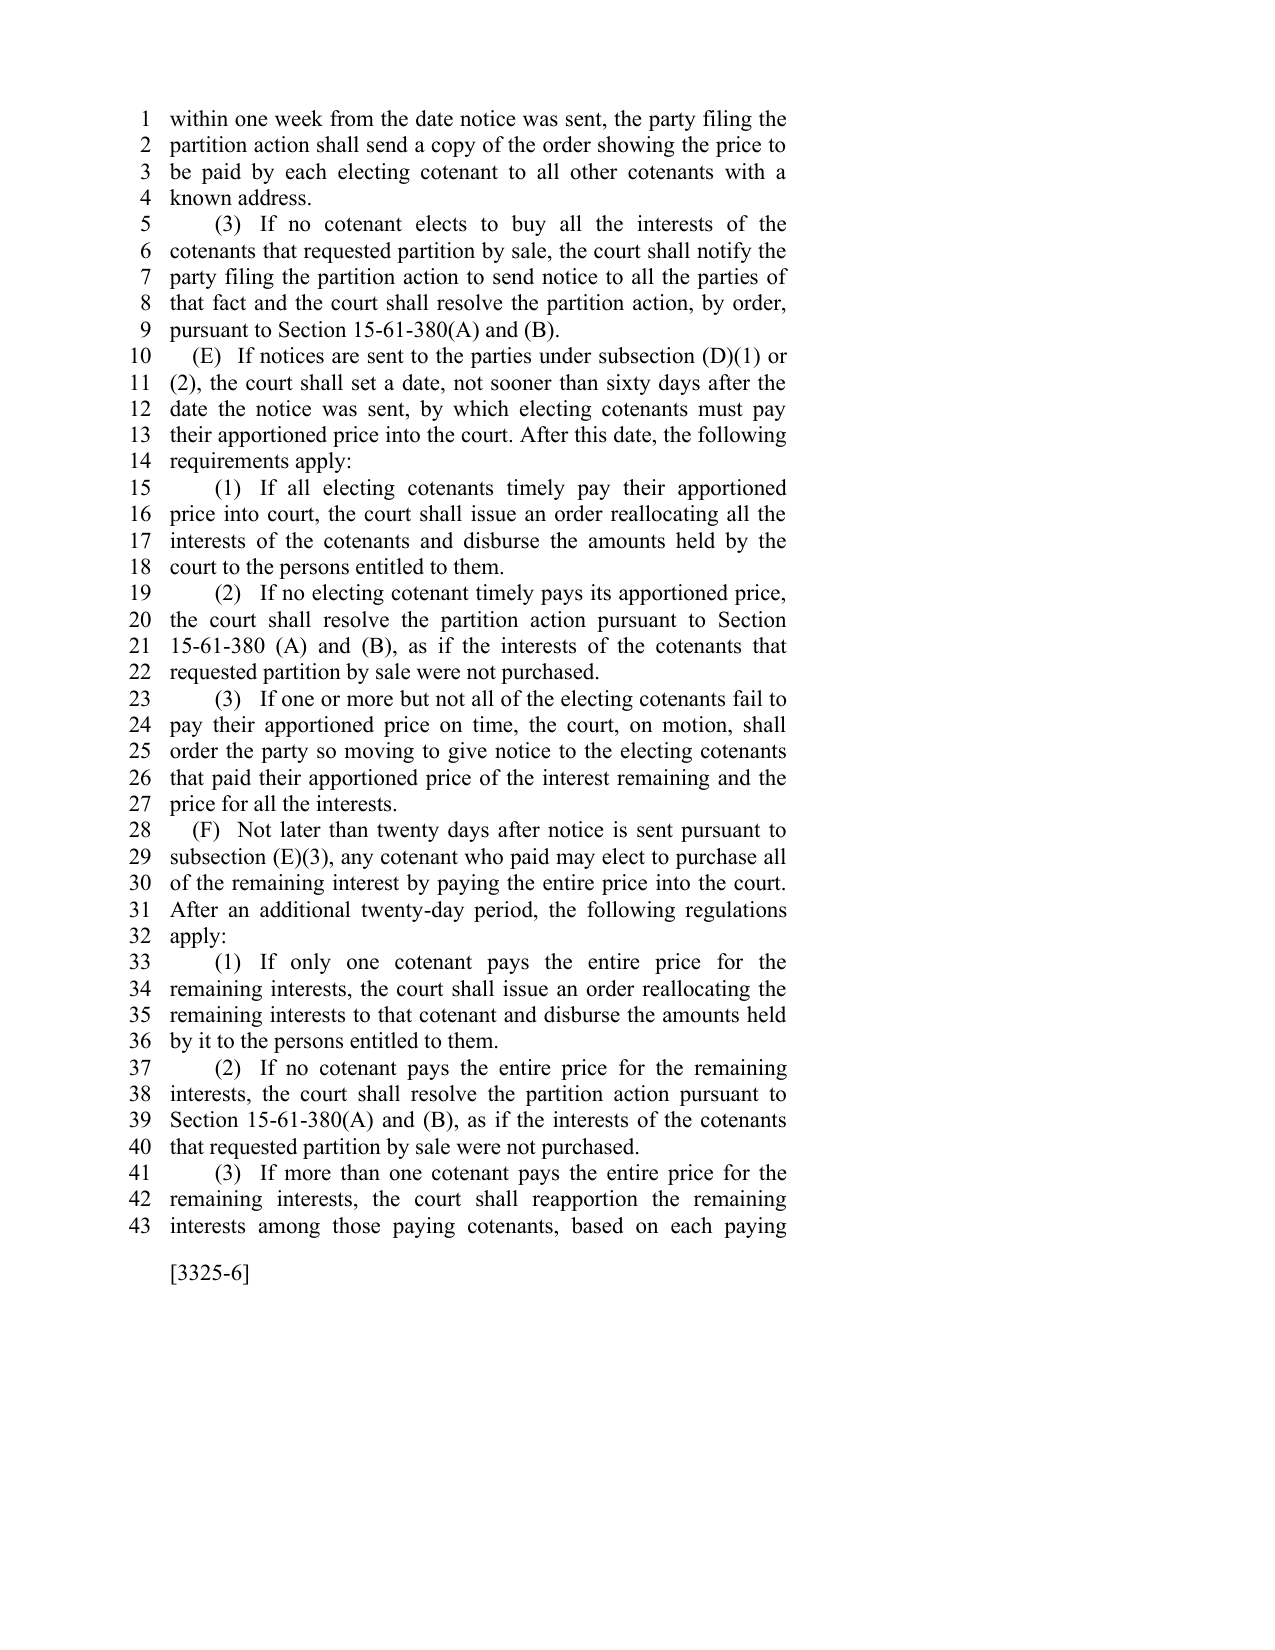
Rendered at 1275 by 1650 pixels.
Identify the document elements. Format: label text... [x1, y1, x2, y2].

text (2) If no cotenant pays the entire price for the remaining interests, the court shall resolve the partition action pursuant to Section 15-61-380(A) and (B), as if the interests of the cotenants that requested partition by sale were not purchased. [169, 1054, 787, 1159]
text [169, 1159, 787, 1238]
text (2) If no electing cotenant timely pays its apportioned price, the court shall resolve the partition action pursuant to Section 15-61-380 (A) and (B), as if the interests of the cotenants that requested partition by sale were not purchased. [169, 579, 787, 685]
text (1) If all electing cotenants timely pay their apportioned price into court, the court shall issue an order reallocating all the interests of the cotenants and disburse the amounts held by the court to the persons entitled to them. [169, 474, 787, 579]
text (3) If one or more but not all of the electing cotenants fail to pay their apportioned price on time, the court, on motion, shall order the party so moving to give notice to the electing cotenants that paid their apportioned price of the interest remaining and the price for all the interests. [169, 685, 787, 817]
text (F) Not later than twenty days after notice is sent pursuant to subsection (E)(3), any cotenant who paid may elect to purchase all of the remaining interest by paying the entire price into the court. After an additional twenty-day period, the following regulations apply: [169, 817, 787, 948]
text (1) If only one cotenant pays the entire price for the remaining interests, the court shall issue an order reallocating the remaining interests to that cotenant and disburse the amounts held by it to the persons entitled to them. [169, 948, 787, 1054]
text (3) If no cotenant elects to buy all the interests of the cotenants that requested partition by sale, the court shall notify the party filing the partition action to send notice to all the parties of that fact and the court shall resolve the partition action, by order, pursuant to Section 15-61-380(A) and (B). [169, 210, 787, 342]
text (E) If notices are sent to the parties under subsection (D)(1) or (2), the court shall set a date, not sooner than sixty days after the date the notice was sent, by which electing cotenants must pay their apportioned price into the court. After this date, the following requirements apply: [169, 342, 787, 474]
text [169, 105, 787, 210]
